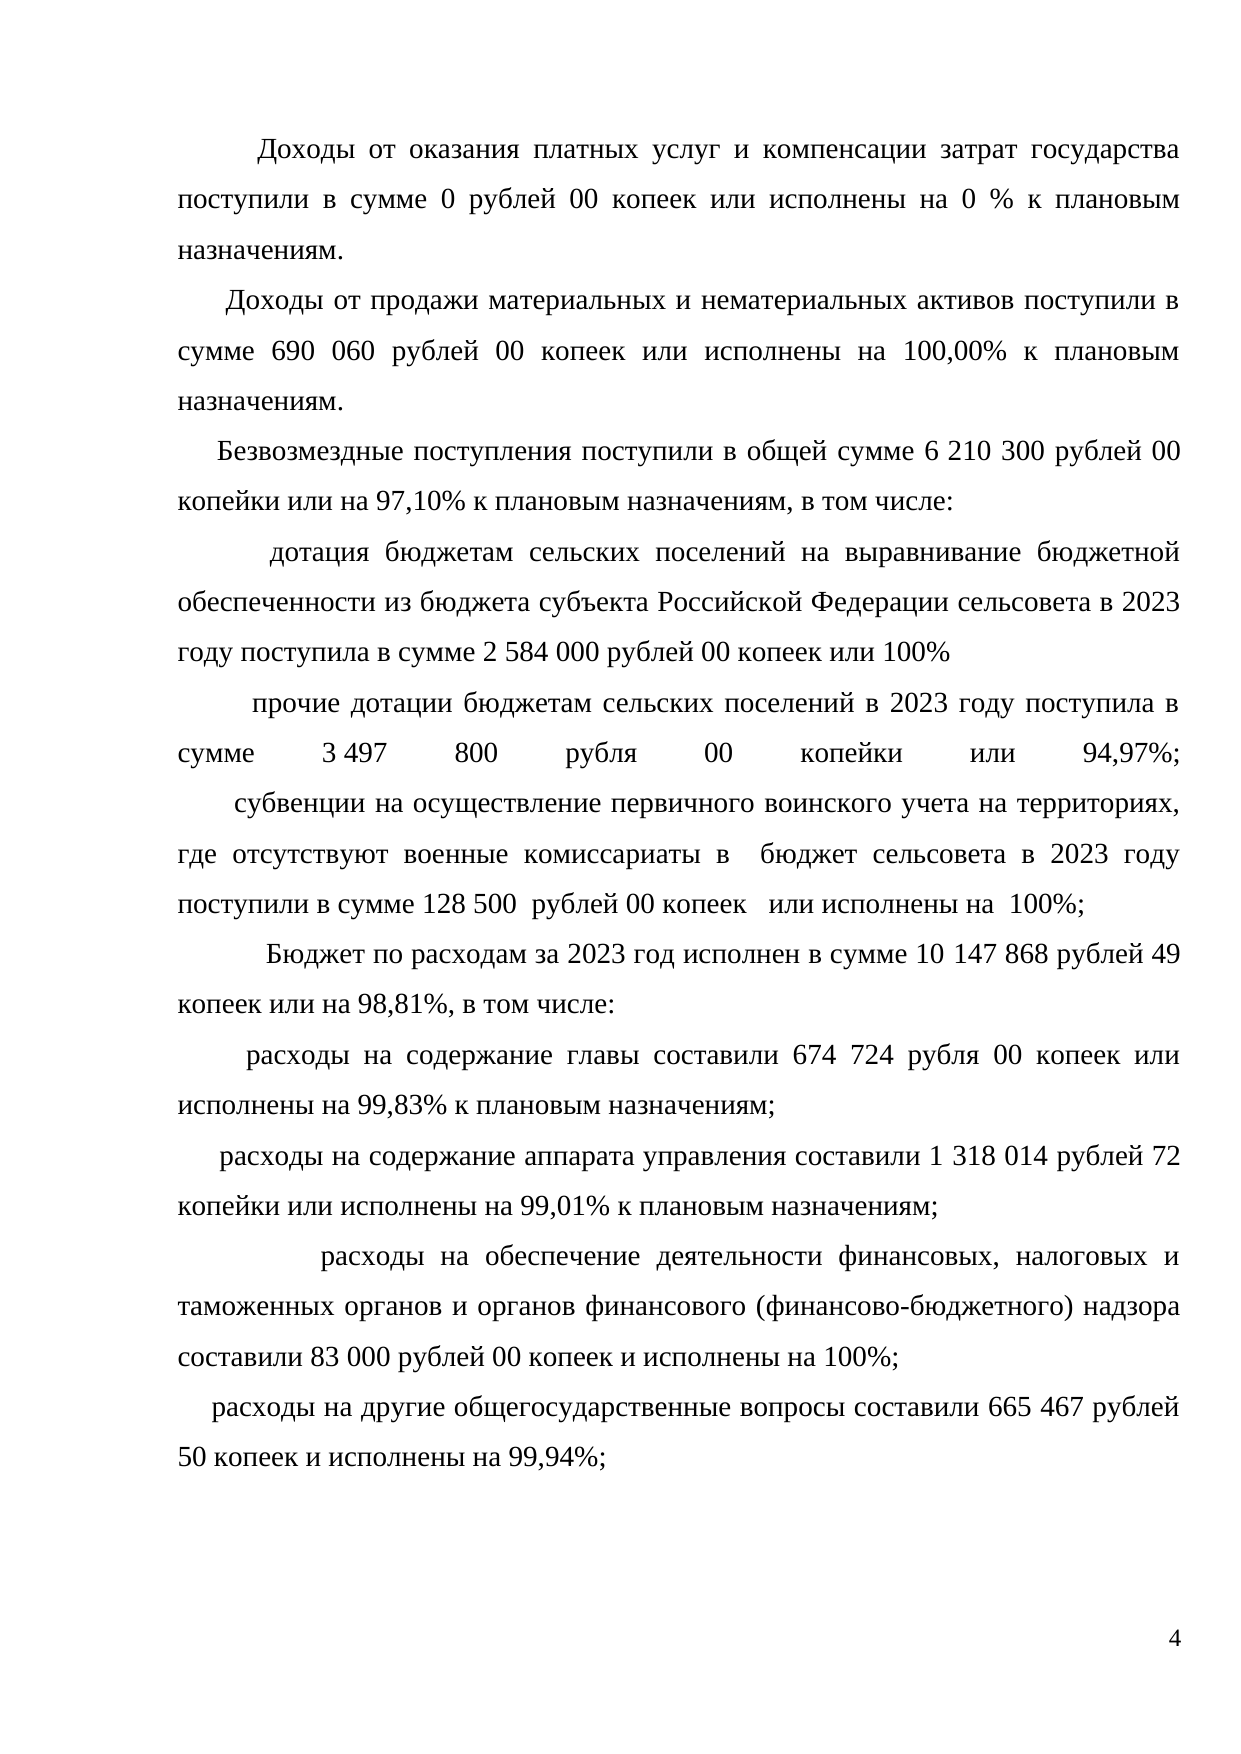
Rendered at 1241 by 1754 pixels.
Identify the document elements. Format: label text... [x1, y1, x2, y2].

text расходы на обеспечение деятельности финансовых, налоговых и таможенных органов и органов финансового (финансово-бюджетного) надзора составили 83 000 рублей 00 копеек и исполнены на 100%; [177, 1238, 1181, 1372]
text Безвозмездные поступления поступили в общей сумме 6 210 300 рублей 00 копейки или на 97,10% к плановым назначениям, в том числе: [177, 433, 1181, 517]
text расходы на другие общегосударственные вопросы составили 665 467 рублей 50 копеек и исполнены на 99,94%; [177, 1389, 1181, 1473]
text прочие дотации бюджетам сельских поселений в 2023 году поступила в сумме 3 497 800 рубля 00 копейки или 94,97%; субвенции на осуществление первичного воинского учета на территориях, где отсутствуют военные комиссариаты в бюджет сельсовета в 2023 году поступили в сумме 128 500 рублей 00 копеек или исполнены на 100%; [177, 685, 1181, 919]
text расходы на содержание аппарата управления составили 1 318 014 рублей 72 копейки или исполнены на 99,01% к плановым назначениям; [177, 1138, 1181, 1221]
text расходы на содержание главы составили 674 724 рубля 00 копеек или исполнены на 99,83% к плановым назначениям; [177, 1037, 1181, 1121]
text дотация бюджетам сельских поселений на выравнивание бюджетной обеспеченности из бюджета субъекта Российской Федерации сельсовета в 2023 году поступила в сумме 2 584 000 рублей 00 копеек или 100% [177, 534, 1181, 668]
text Бюджет по расходам за 2023 год исполнен в сумме 10 147 868 рублей 49 копеек или на 98,81%, в том числе: [177, 936, 1181, 1020]
text Доходы от оказания платных услуг и компенсации затрат государства поступили в сумме 0 рублей 00 копеек или исполнены на 0 % к плановым назначениям. [177, 131, 1181, 266]
text Доходы от продажи материальных и нематериальных активов поступили в сумме 690 060 рублей 00 копеек или исполнены на 100,00% к плановым назначениям. [177, 282, 1181, 416]
